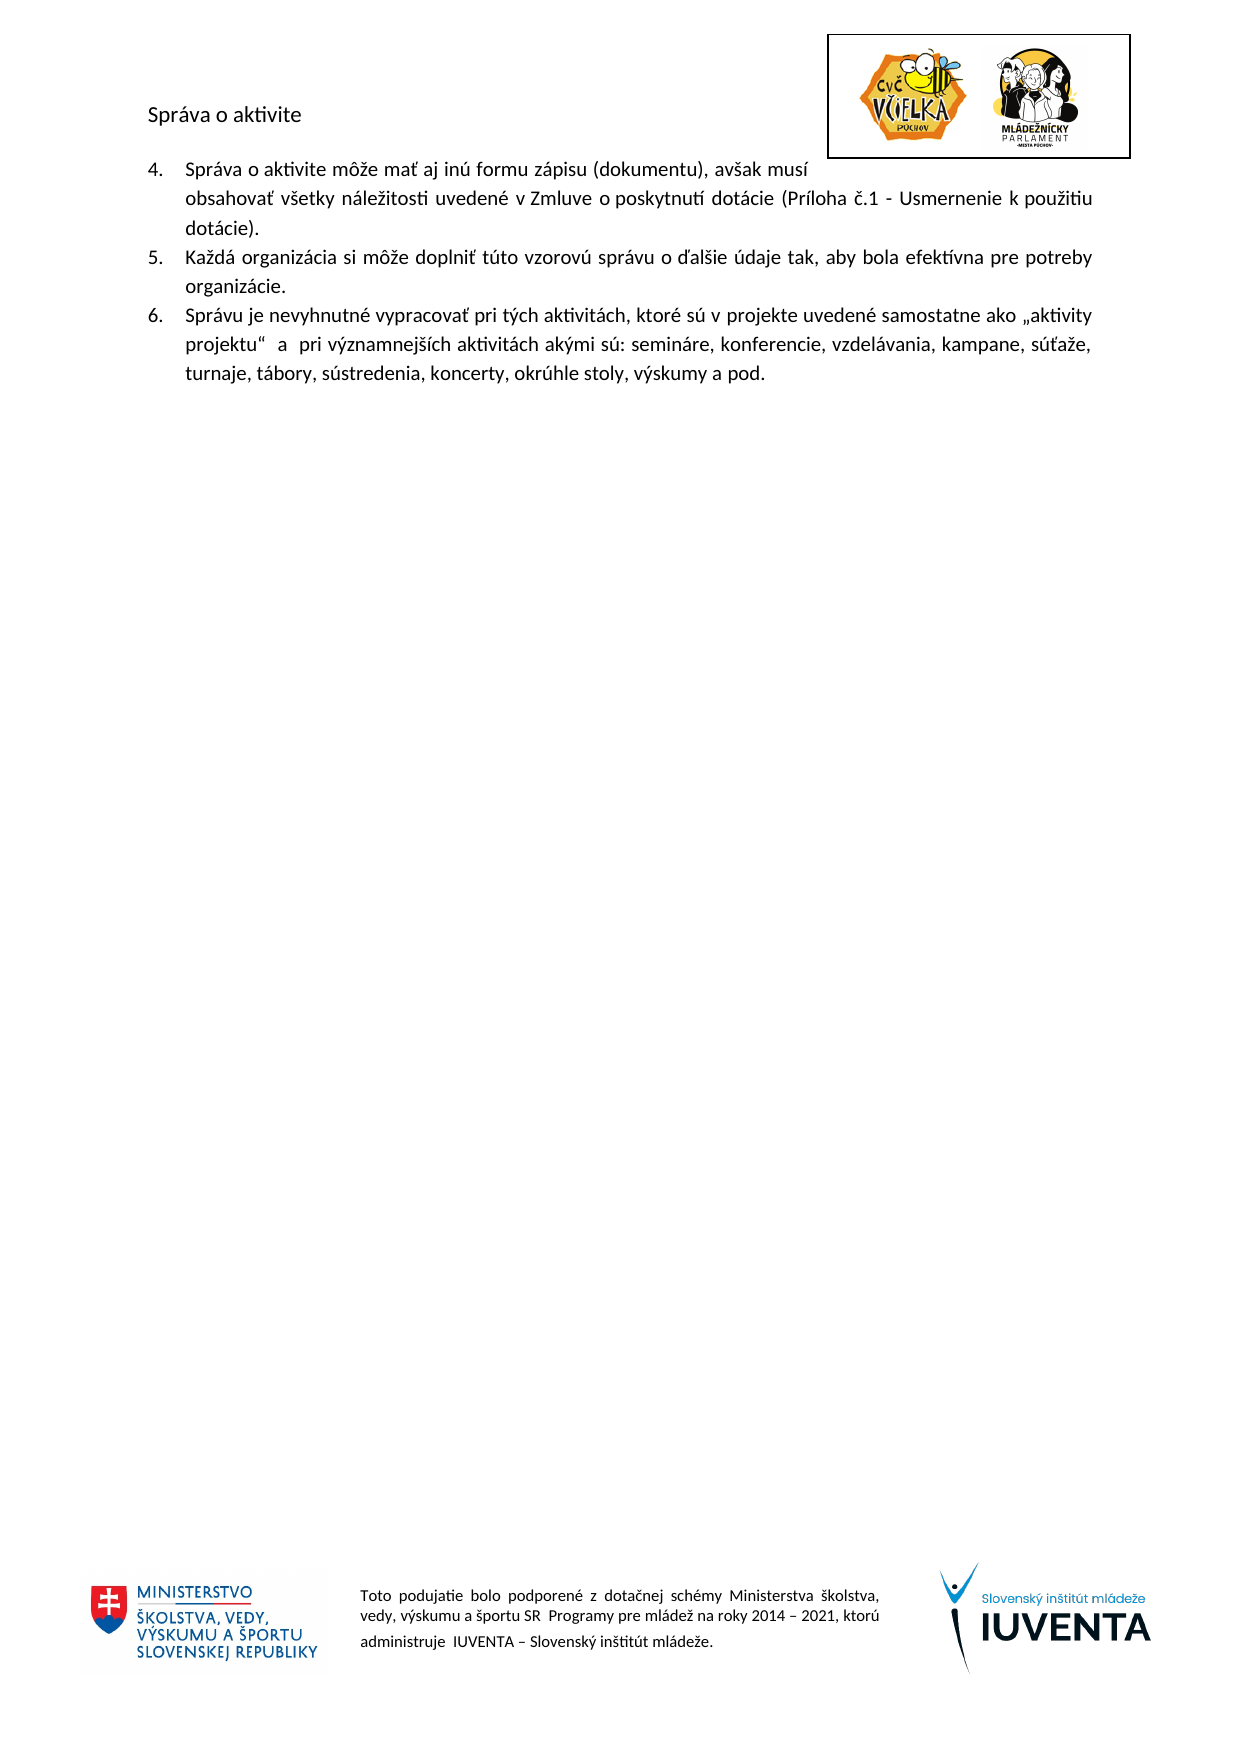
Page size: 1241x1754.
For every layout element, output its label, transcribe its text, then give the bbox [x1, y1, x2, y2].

picture [81, 1570, 328, 1676]
picture [843, 42, 1089, 151]
picture [923, 1560, 1153, 1684]
list Každá organizácia si môže doplniť túto vzorovú správu o ďalšie údaje tak, aby bola efektívna pre potreby organizácie. [148, 244, 1093, 298]
list Správu je nevyhnutné vypracovať pri tých aktivitách, ktoré sú v projekte uvedené samostatne ako „aktivity projektu“ a pri významnejších aktivitách akými sú: semináre, konferencie, vzdelávania, kampane, súťaže, turnaje, tábory, sústredenia, koncerty, okrúhle stoly, výskumy a pod. [148, 302, 1093, 386]
list Správa o aktivite môže mať aj inú formu zápisu (dokumentu), avšak musí obsahovať všetky náležitosti uvedené v Zmluve o poskytnutí dotácie (Príloha č.1 - Usmernenie k použitiu dotácie). [148, 156, 1093, 240]
